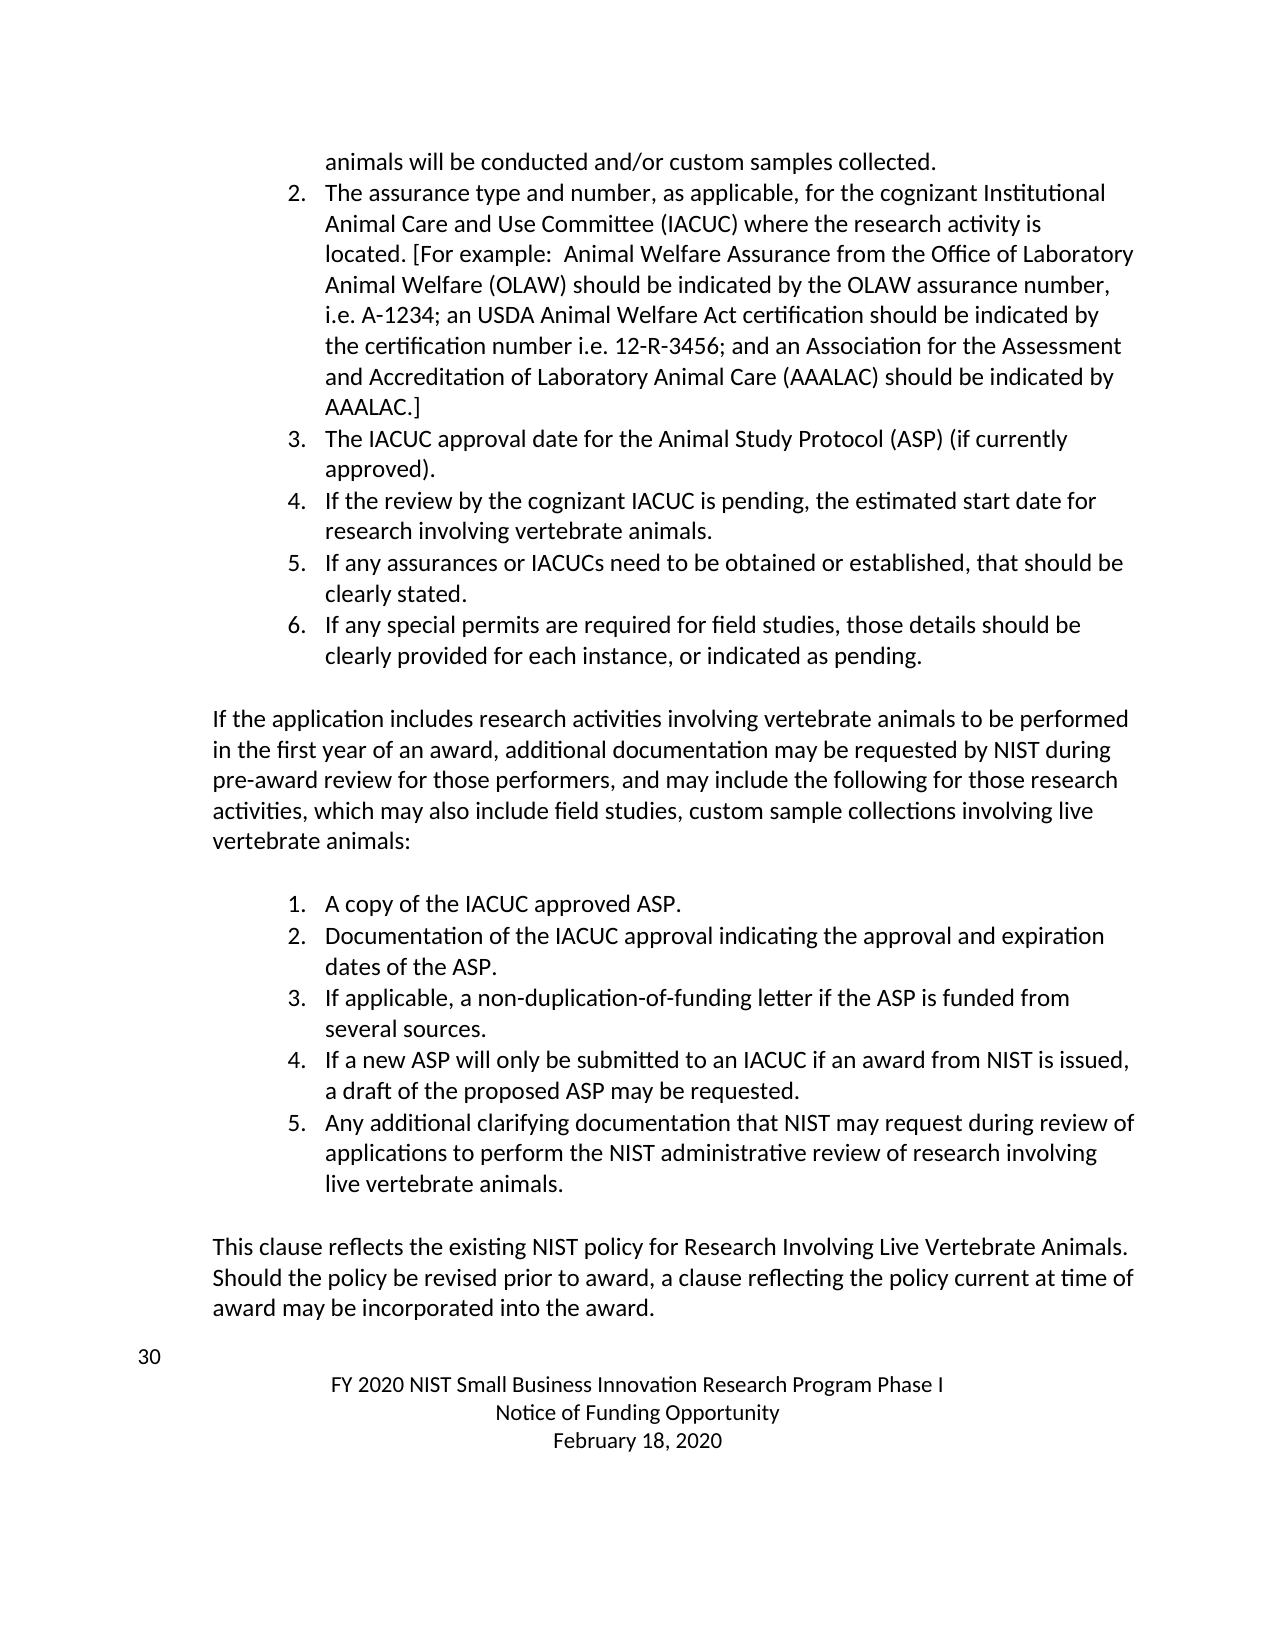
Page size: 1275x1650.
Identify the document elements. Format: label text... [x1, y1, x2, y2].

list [287, 146, 1137, 176]
list If any special permits are required for field studies, those details should be clearly provided for each instance, or indicated as pending. [287, 609, 1137, 670]
list If a new ASP will only be submitted to an IACUC if an award from NIST is issued, a draft of the proposed ASP may be requested. [287, 1045, 1137, 1106]
list If the review by the cognizant IACUC is pending, the estimated start date for research involving vertebrate animals. [287, 485, 1137, 546]
list A copy of the IACUC approved ASP. [287, 889, 1137, 919]
list Any additional clarifying documentation that NIST may request during review of applications to perform the NIST administrative review of research involving live vertebrate animals. [287, 1107, 1137, 1198]
text This clause reflects the existing NIST policy for Research Involving Live Vertebrate Animals. Should the policy be revised prior to award, a clause reflecting the policy current at time of award may be incorporated into the award. [212, 1231, 1137, 1323]
list The IACUC approval date for the Animal Study Protocol (ASP) (if currently approved). [287, 423, 1137, 484]
text If the application includes research activities involving vertebrate animals to be performed in the first year of an award, additional documentation may be requested by NIST during pre-award review for those performers, and may include the following for those research activities, which may also include field studies, custom sample collections involving live vertebrate animals: [212, 703, 1137, 856]
list Documentation of the IACUC approval indicating the approval and expiration dates of the ASP. [287, 920, 1137, 981]
list If applicable, a non-duplication-of-funding letter if the ASP is funded from several sources. [287, 982, 1137, 1043]
list If any assurances or IACUCs need to be obtained or established, that should be clearly stated. [287, 547, 1137, 608]
list The assurance type and number, as applicable, for the cognizant Institutional Animal Care and Use Committee (IACUC) where the research activity is located. [For example: Animal Welfare Assurance from the Office of Laboratory Animal Welfare (OLAW) should be indicated by the OLAW assurance number, i.e. A-1234; an USDA Animal Welfare Act certification should be indicated by the certification number i.e. 12-R-3456; and an Association for the Assessment and Accreditation of Laboratory Animal Care (AAALAC) should be indicated by AAALAC.] [287, 177, 1137, 422]
